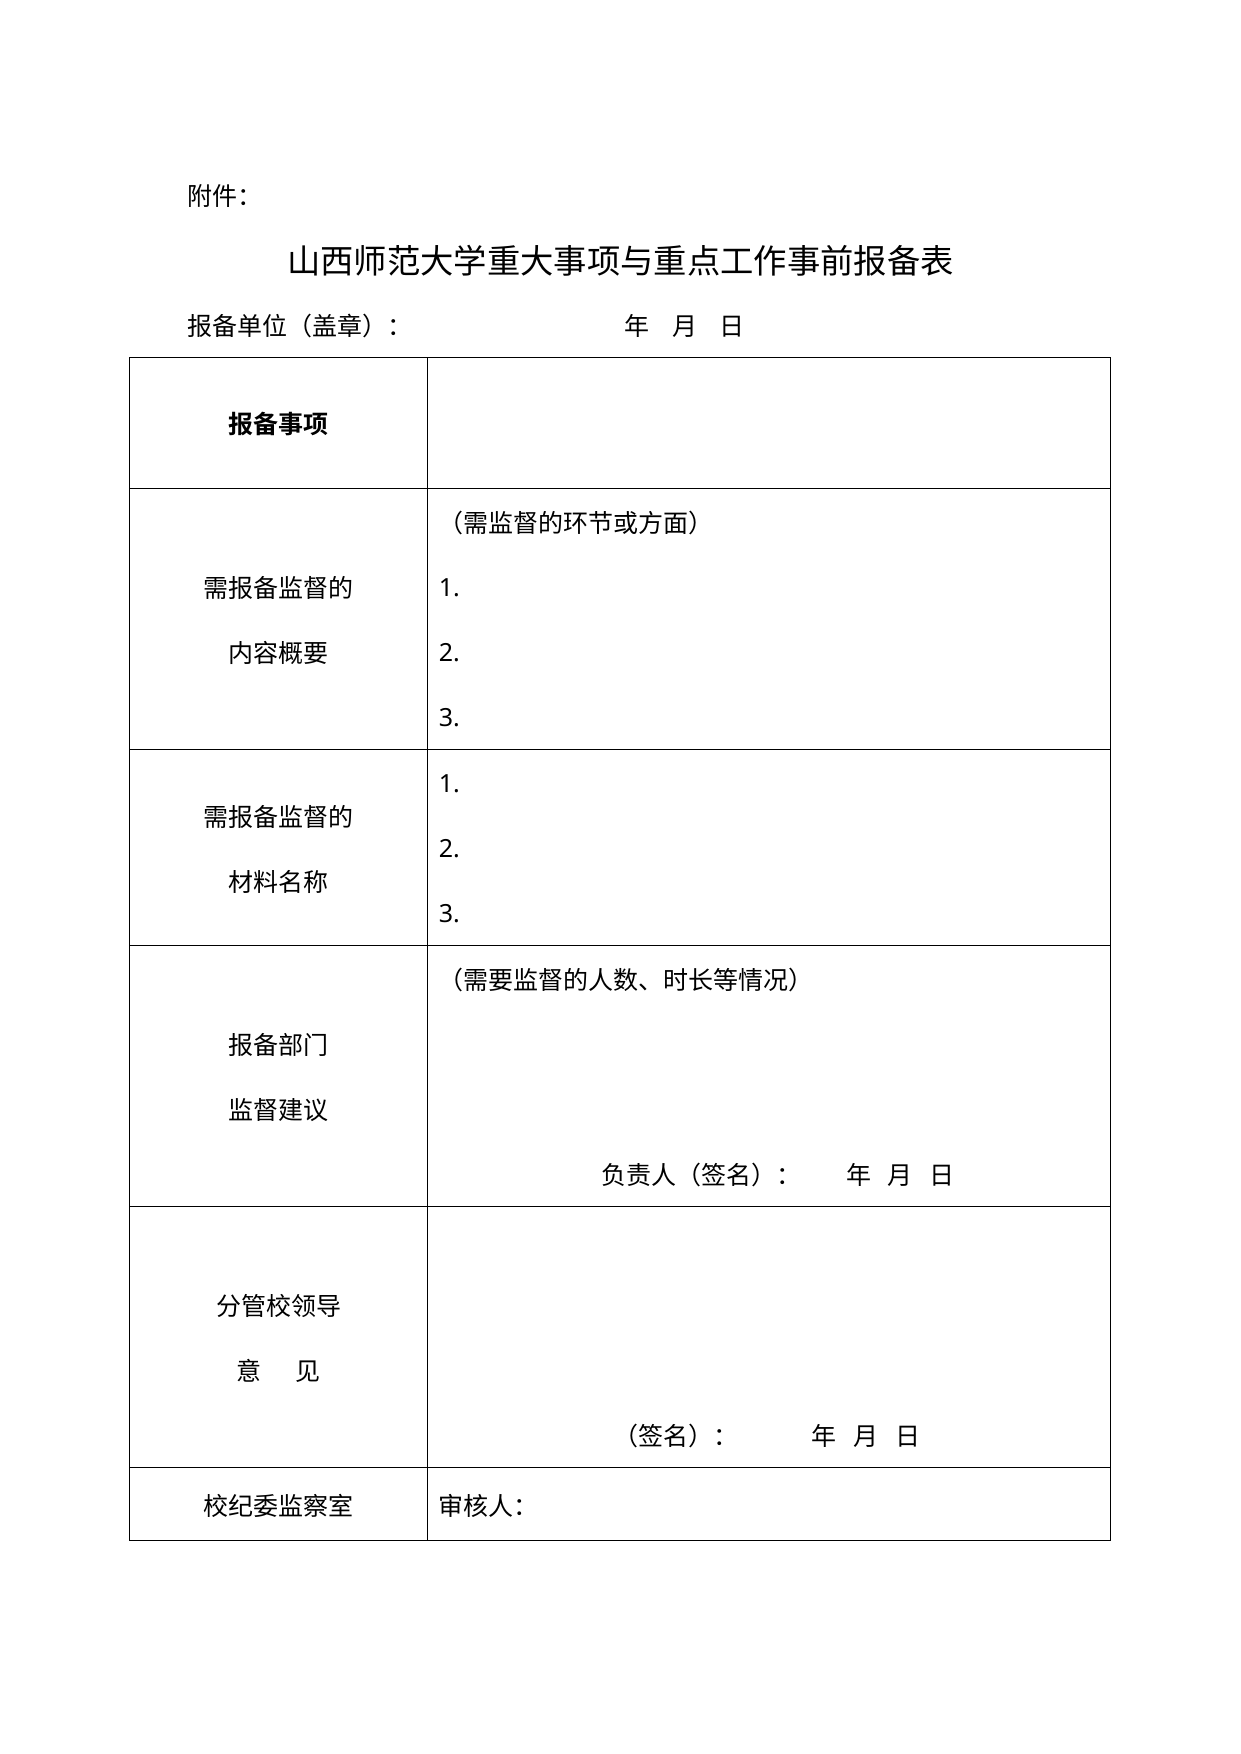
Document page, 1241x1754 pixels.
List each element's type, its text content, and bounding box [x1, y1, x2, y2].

table_cell 需报备监督的 内容概要 [130, 489, 427, 749]
table_cell 校纪委监察室 意 见 [130, 1468, 427, 1540]
table_cell （签名）： 年 月 日 [428, 1207, 1110, 1467]
table_cell 需报备监督的 材料名称 [130, 750, 427, 945]
table_cell 审核人： [428, 1468, 1110, 1540]
text 山西师范大学重大事项与重点工作事前报备表 [187, 227, 1053, 292]
table_cell 报备部门 监督建议 [130, 946, 427, 1206]
table_header [428, 358, 1110, 488]
table_cell （需要监督的人数、时长等情况） 负责人（签名）： 年 月 日 [428, 946, 1110, 1206]
table_cell 分管校领导 意 见 [130, 1207, 427, 1467]
text 附件： [187, 162, 1053, 227]
table_cell （需监督的环节或方面） 1. 2. 3. [428, 489, 1110, 749]
table_cell 1. 2. 3. [428, 750, 1110, 945]
table_header 报备事项 [130, 358, 427, 488]
text 报备单位（盖章）： 年 月 日 [187, 292, 1053, 357]
